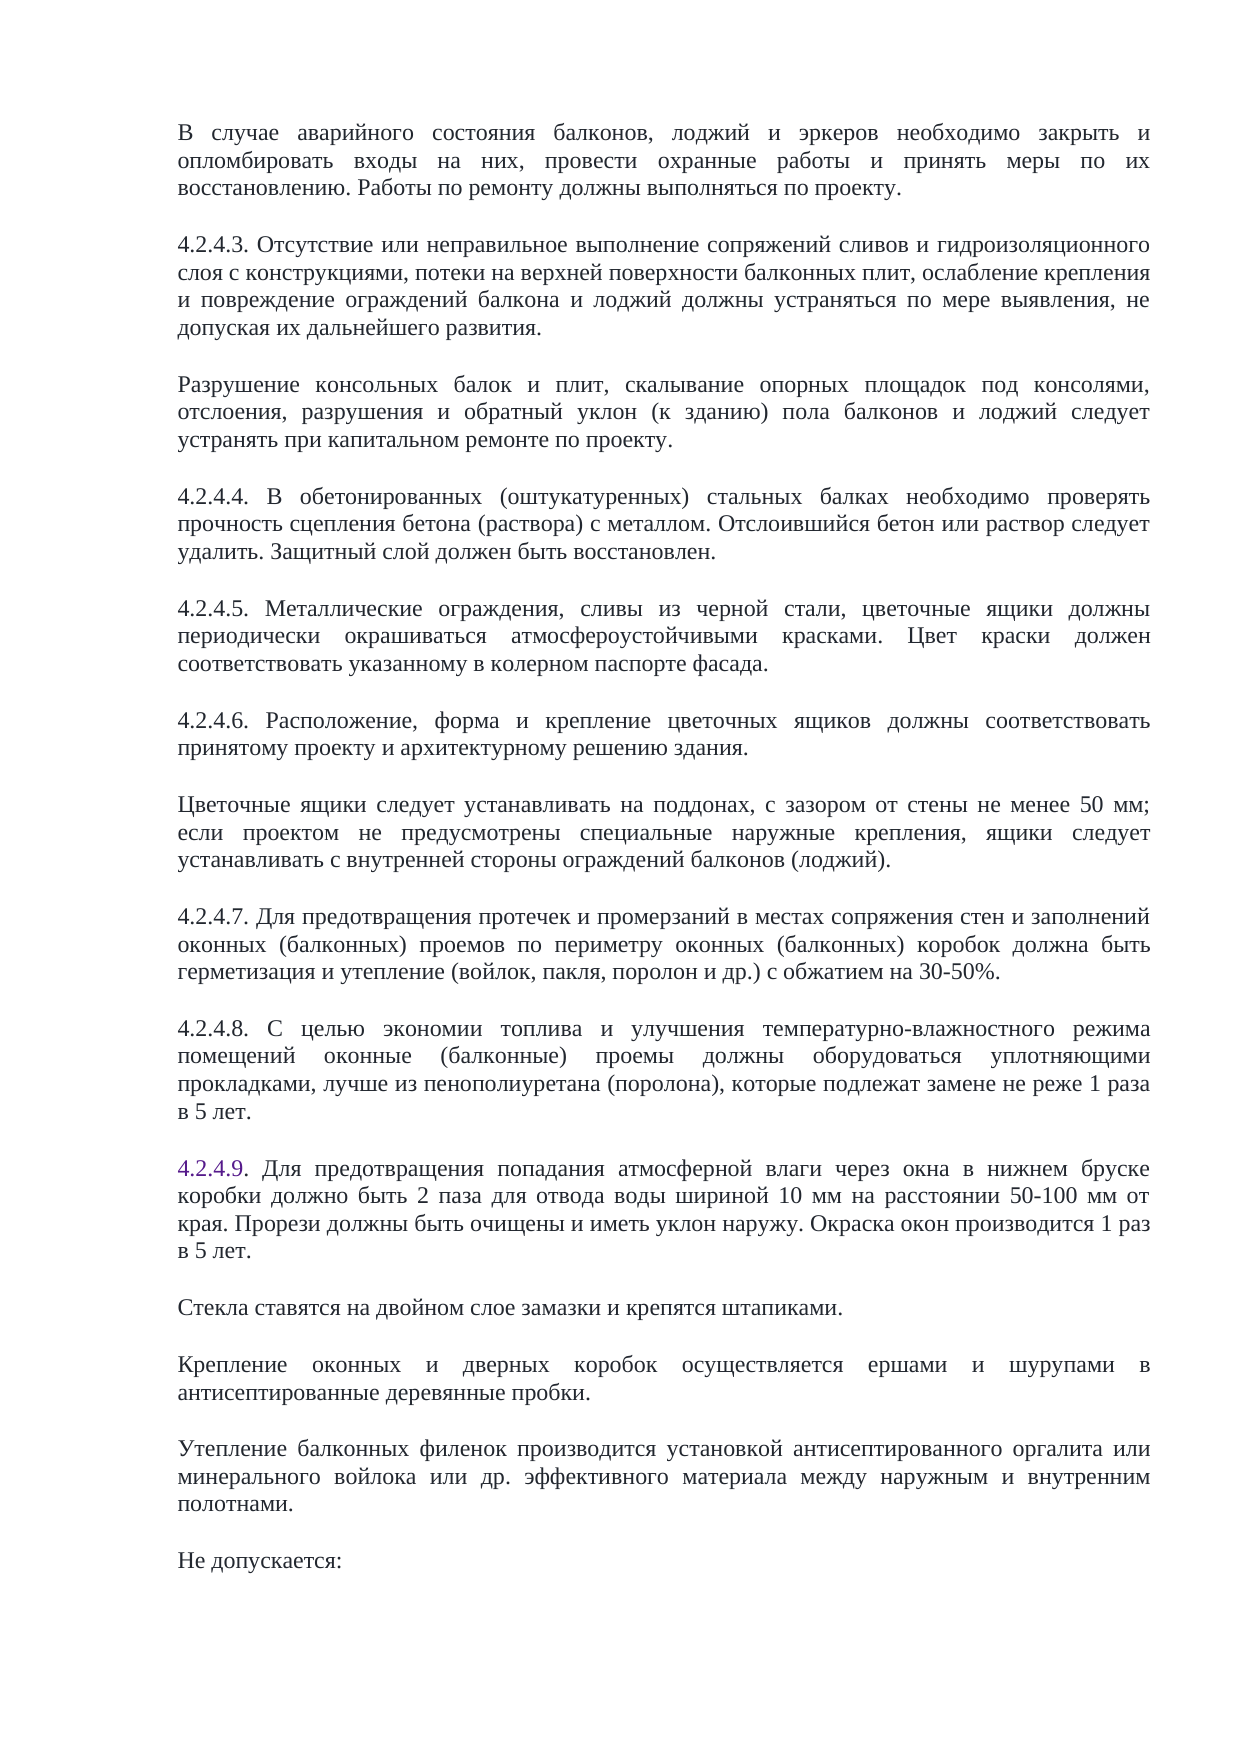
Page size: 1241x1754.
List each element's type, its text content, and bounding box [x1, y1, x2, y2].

text 4.2.4.8. С целью экономии топлива и улучшения температурно-влажностного режима помещений оконные (балконные) проемы должны оборудоваться уплотняющими прокладками, лучше из пенополиуретана (поролона), которые подлежат замене не реже 1 раза в 5 лет. [177, 1014, 1152, 1124]
text Утепление балконных филенок производится установкой антисептированного оргалита или минерального войлока или др. эффективного материала между наружным и внутренним полотнами. [177, 1434, 1152, 1517]
text 4.2.4.6. Расположение, форма и крепление цветочных ящиков должны соответствовать принятому проекту и архитектурному решению здания. [177, 706, 1152, 761]
text Крепление оконных и дверных коробок осуществляется ершами и шурупами в антисептированные деревянные пробки. [177, 1350, 1152, 1405]
text Не допускается: [177, 1546, 1152, 1574]
text 4.2.4.3. Отсутствие или неправильное выполнение сопряжений сливов и гидроизоляционного слоя с конструкциями, потеки на верхней поверхности балконных плит, ослабление крепления и повреждение ограждений балкона и лоджий должны устраняться по мере выявления, не допуская их дальнейшего развития. [177, 230, 1152, 341]
text 4.2.4.5. Металлические ограждения, сливы из черной стали, цветочные ящики должны периодически окрашиваться атмосфероустойчивыми красками. Цвет краски должен соответствовать указанному в колерном паспорте фасада. [177, 594, 1152, 676]
text Разрушение консольных балок и плит, скалывание опорных площадок под консолями, отслоения, разрушения и обратный уклон (к зданию) пола балконов и лоджий следует устранять при капитальном ремонте по проекту. [177, 370, 1152, 452]
text 4.2.4.7. Для предотвращения протечек и промерзаний в местах сопряжения стен и заполнений оконных (балконных) проемов по периметру оконных (балконных) коробок должна быть герметизация и утепление (войлок, пакля, поролон и др.) с обжатием на 30-50%. [177, 902, 1152, 985]
text Стекла ставятся на двойном слое замазки и крепятся штапиками. [177, 1293, 1152, 1321]
text В случае аварийного состояния балконов, лоджий и эркеров необходимо закрыть и опломбировать входы на них, провести охранные работы и принять меры по их восстановлению. Работы по ремонту должны выполняться по проекту. [177, 118, 1152, 201]
text 4.2.4.4. В обетонированных (оштукатуренных) стальных балках необходимо проверять прочность сцепления бетона (раствора) с металлом. Отслоившийся бетон или раствор следует удалить. Защитный слой должен быть восстановлен. [177, 482, 1152, 564]
text Цветочные ящики следует устанавливать на поддонах, с зазором от стены не менее 50 мм; если проектом не предусмотрены специальные наружные крепления, ящики следует устанавливать с внутренней стороны ограждений балконов (лоджий). [177, 790, 1152, 873]
text 4.2.4.9. Для предотвращения попадания атмосферной влаги через окна в нижнем бруске коробки должно быть 2 паза для отвода воды шириной 10 мм на расстоянии 50-100 мм от края. Прорези должны быть очищены и иметь уклон наружу. Окраска окон производится 1 раз в 5 лет. [177, 1153, 1152, 1264]
